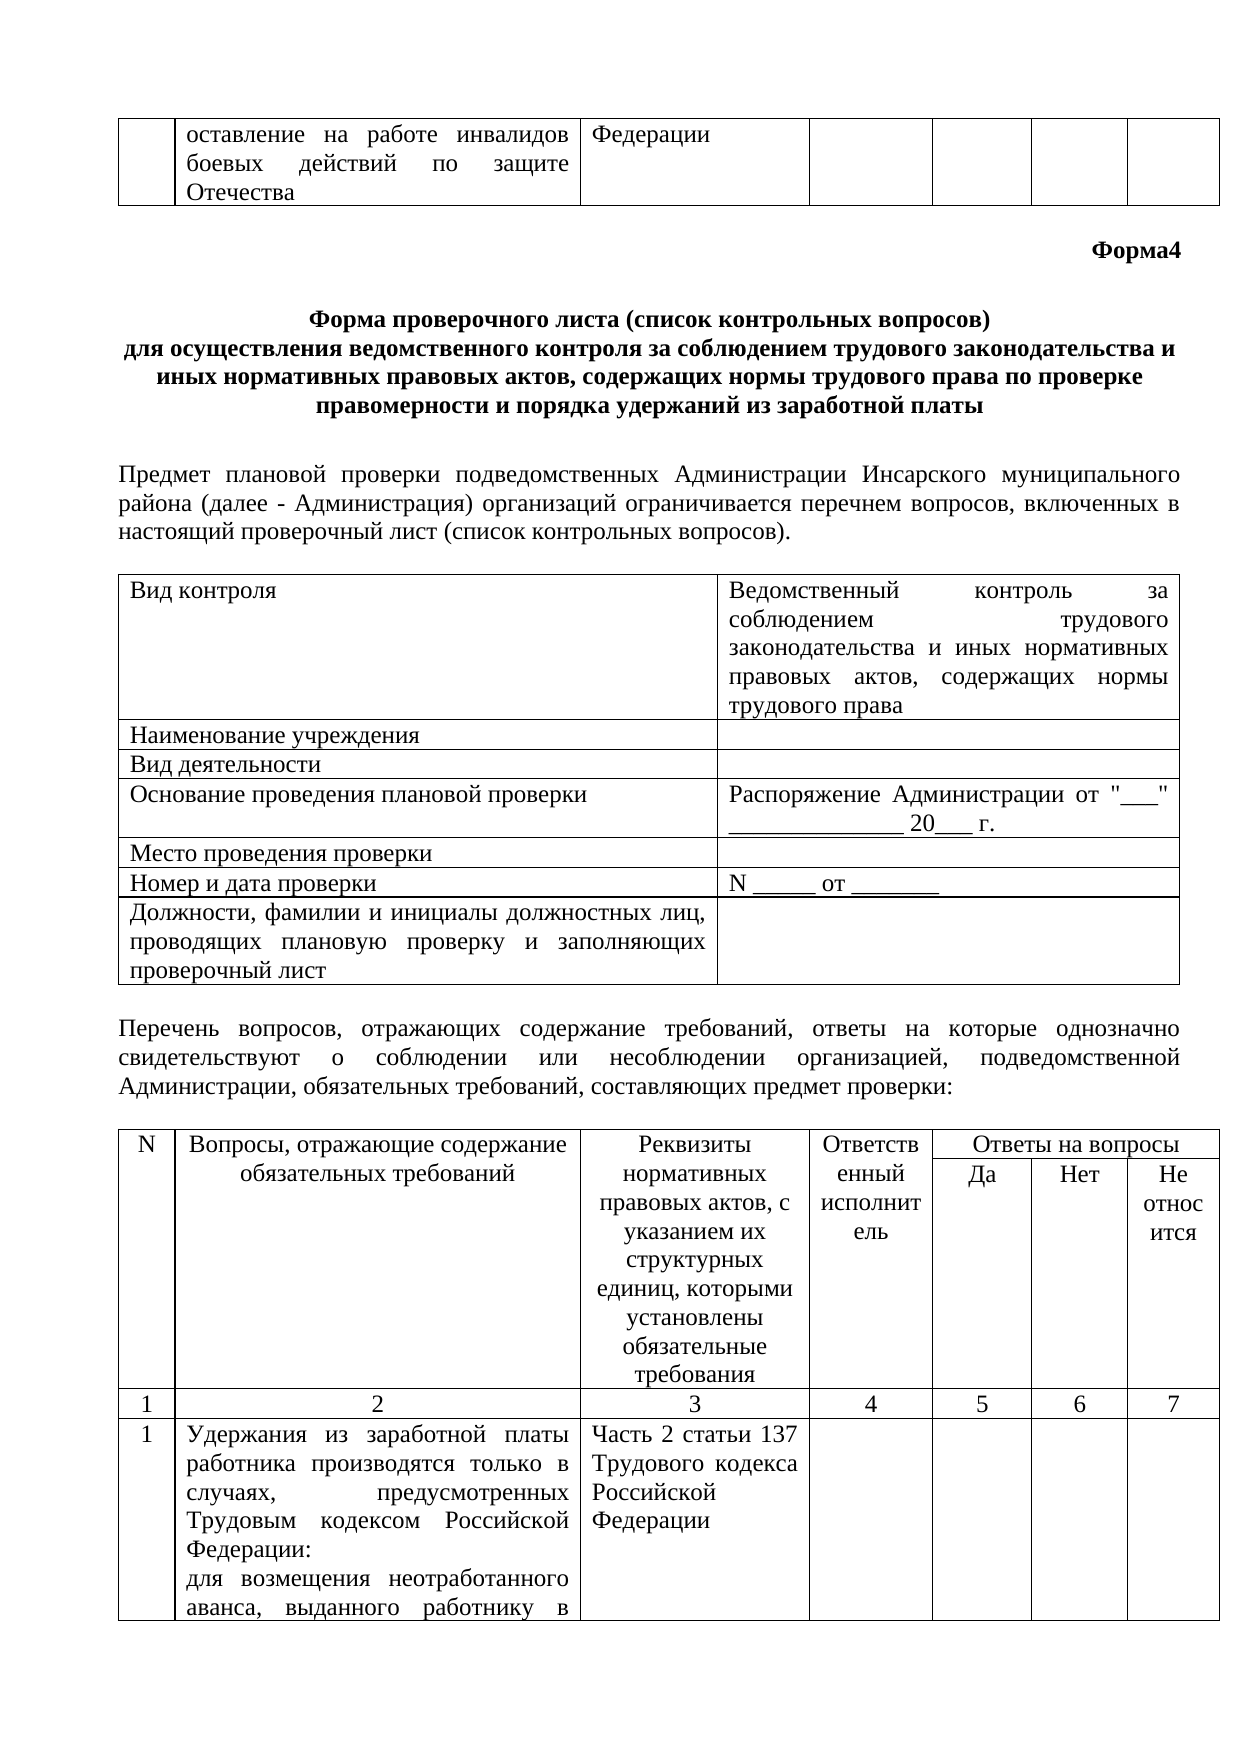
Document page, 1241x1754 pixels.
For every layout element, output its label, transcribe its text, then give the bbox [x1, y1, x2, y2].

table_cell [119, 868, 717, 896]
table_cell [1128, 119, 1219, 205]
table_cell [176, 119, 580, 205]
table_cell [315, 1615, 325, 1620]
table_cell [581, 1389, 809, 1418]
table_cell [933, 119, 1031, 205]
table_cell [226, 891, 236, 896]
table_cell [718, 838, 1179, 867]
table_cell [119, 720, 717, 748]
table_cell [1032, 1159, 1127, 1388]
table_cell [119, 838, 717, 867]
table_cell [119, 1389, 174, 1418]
text Перечень вопросов, отражающих содержание требований, ответы на которые однозначно свидетельствуют о соблюдении или несоблюдении организацией, подведомственной Администрации, обязательных требований, составляющих предмет проверки: [118, 1013, 1181, 1100]
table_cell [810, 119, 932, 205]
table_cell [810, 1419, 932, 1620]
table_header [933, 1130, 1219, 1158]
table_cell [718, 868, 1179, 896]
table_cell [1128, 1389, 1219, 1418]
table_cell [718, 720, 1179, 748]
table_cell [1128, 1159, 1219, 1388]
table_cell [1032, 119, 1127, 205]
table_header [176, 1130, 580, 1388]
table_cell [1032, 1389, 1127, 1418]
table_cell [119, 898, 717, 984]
text Форма4 [118, 235, 1181, 264]
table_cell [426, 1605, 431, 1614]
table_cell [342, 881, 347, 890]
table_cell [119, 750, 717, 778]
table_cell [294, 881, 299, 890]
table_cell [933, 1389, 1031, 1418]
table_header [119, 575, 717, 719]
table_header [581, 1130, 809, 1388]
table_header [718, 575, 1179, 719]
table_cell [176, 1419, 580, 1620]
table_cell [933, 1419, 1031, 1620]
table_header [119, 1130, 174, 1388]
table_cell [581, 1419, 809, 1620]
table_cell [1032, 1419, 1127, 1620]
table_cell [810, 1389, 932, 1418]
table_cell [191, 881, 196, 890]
text Предмет плановой проверки подведомственных Администрации Инсарского муниципального района (далее - Администрация) организаций ограничивается перечнем вопросов, включенных в настоящий проверочный лист (список контрольных вопросов). [118, 459, 1181, 545]
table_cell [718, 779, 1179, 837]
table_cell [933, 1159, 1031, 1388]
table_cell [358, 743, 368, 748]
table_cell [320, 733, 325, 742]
subtitle Форма проверочного листа (список контрольных вопросов) для осуществления ведомственного контроля за соблюдением трудового законодательства и иных нормативных правовых актов, содержащих нормы трудового права по проверке правомерности и порядка удержаний из заработной платы [118, 304, 1181, 419]
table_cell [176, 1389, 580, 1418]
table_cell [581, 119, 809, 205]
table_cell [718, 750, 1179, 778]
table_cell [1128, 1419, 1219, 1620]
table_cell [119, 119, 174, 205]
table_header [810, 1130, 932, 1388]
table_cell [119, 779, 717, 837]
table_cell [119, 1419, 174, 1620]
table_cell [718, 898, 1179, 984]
